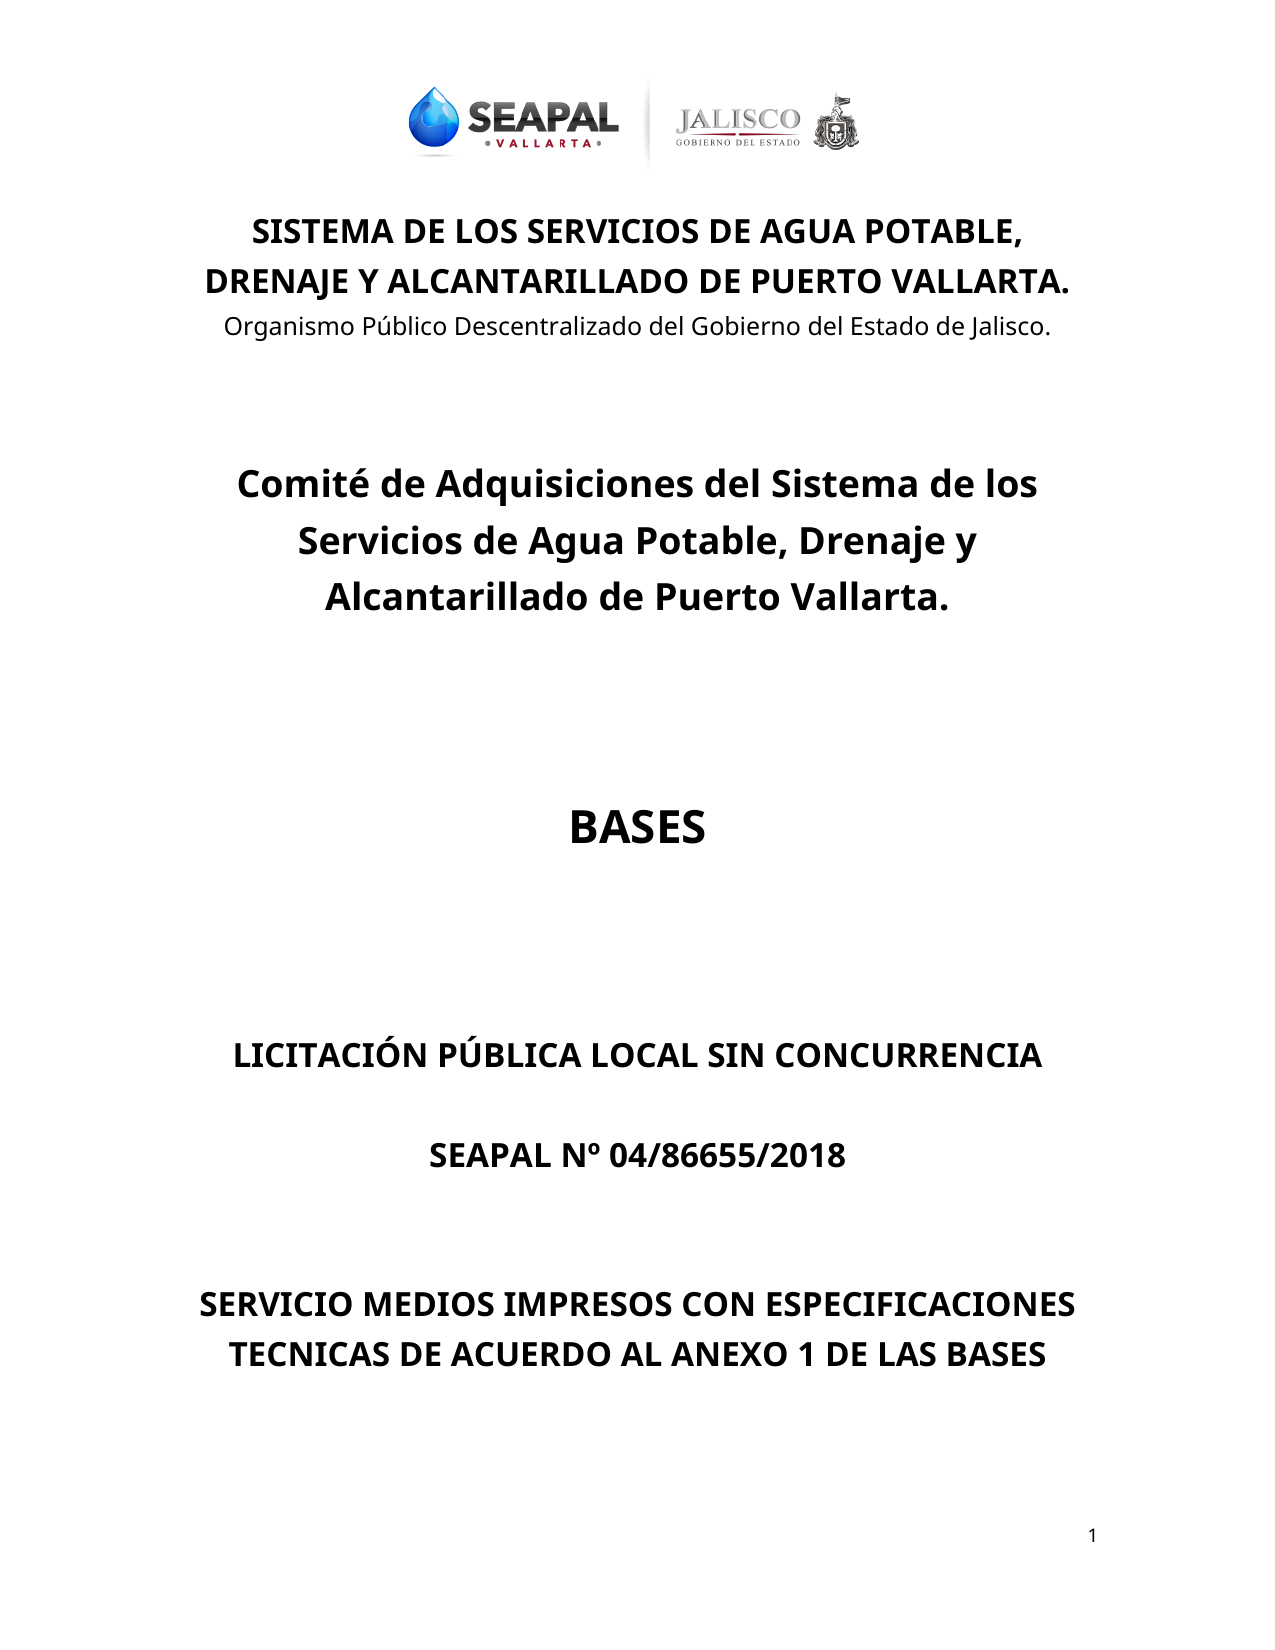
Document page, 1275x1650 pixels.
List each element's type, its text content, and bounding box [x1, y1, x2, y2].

text SERVICIO MEDIOS IMPRESOS CON ESPECIFICACIONES TECNICAS DE ACUERDO AL ANEXO 1 DE LAS BASES [177, 1281, 1098, 1376]
text BASES [177, 795, 1098, 857]
text SEAPAL Nº 04/86655/2018 [177, 1131, 1098, 1177]
text SISTEMA DE LOS SERVICIOS DE AGUA POTABLE, DRENAJE Y ALCANTARILLADO DE PUERTO VALLARTA. [177, 208, 1098, 304]
text Organismo Público Descentralizado del Gobierno del Estado de Jalisco. [177, 308, 1098, 342]
text Comité de Adquisiciones del Sistema de los Servicios de Agua Potable, Drenaje y Alcantarillado de Puerto Vallarta. [177, 458, 1098, 621]
picture [406, 73, 869, 171]
text LICITACIÓN PÚBLICA LOCAL SIN CONCURRENCIA [177, 1032, 1098, 1077]
